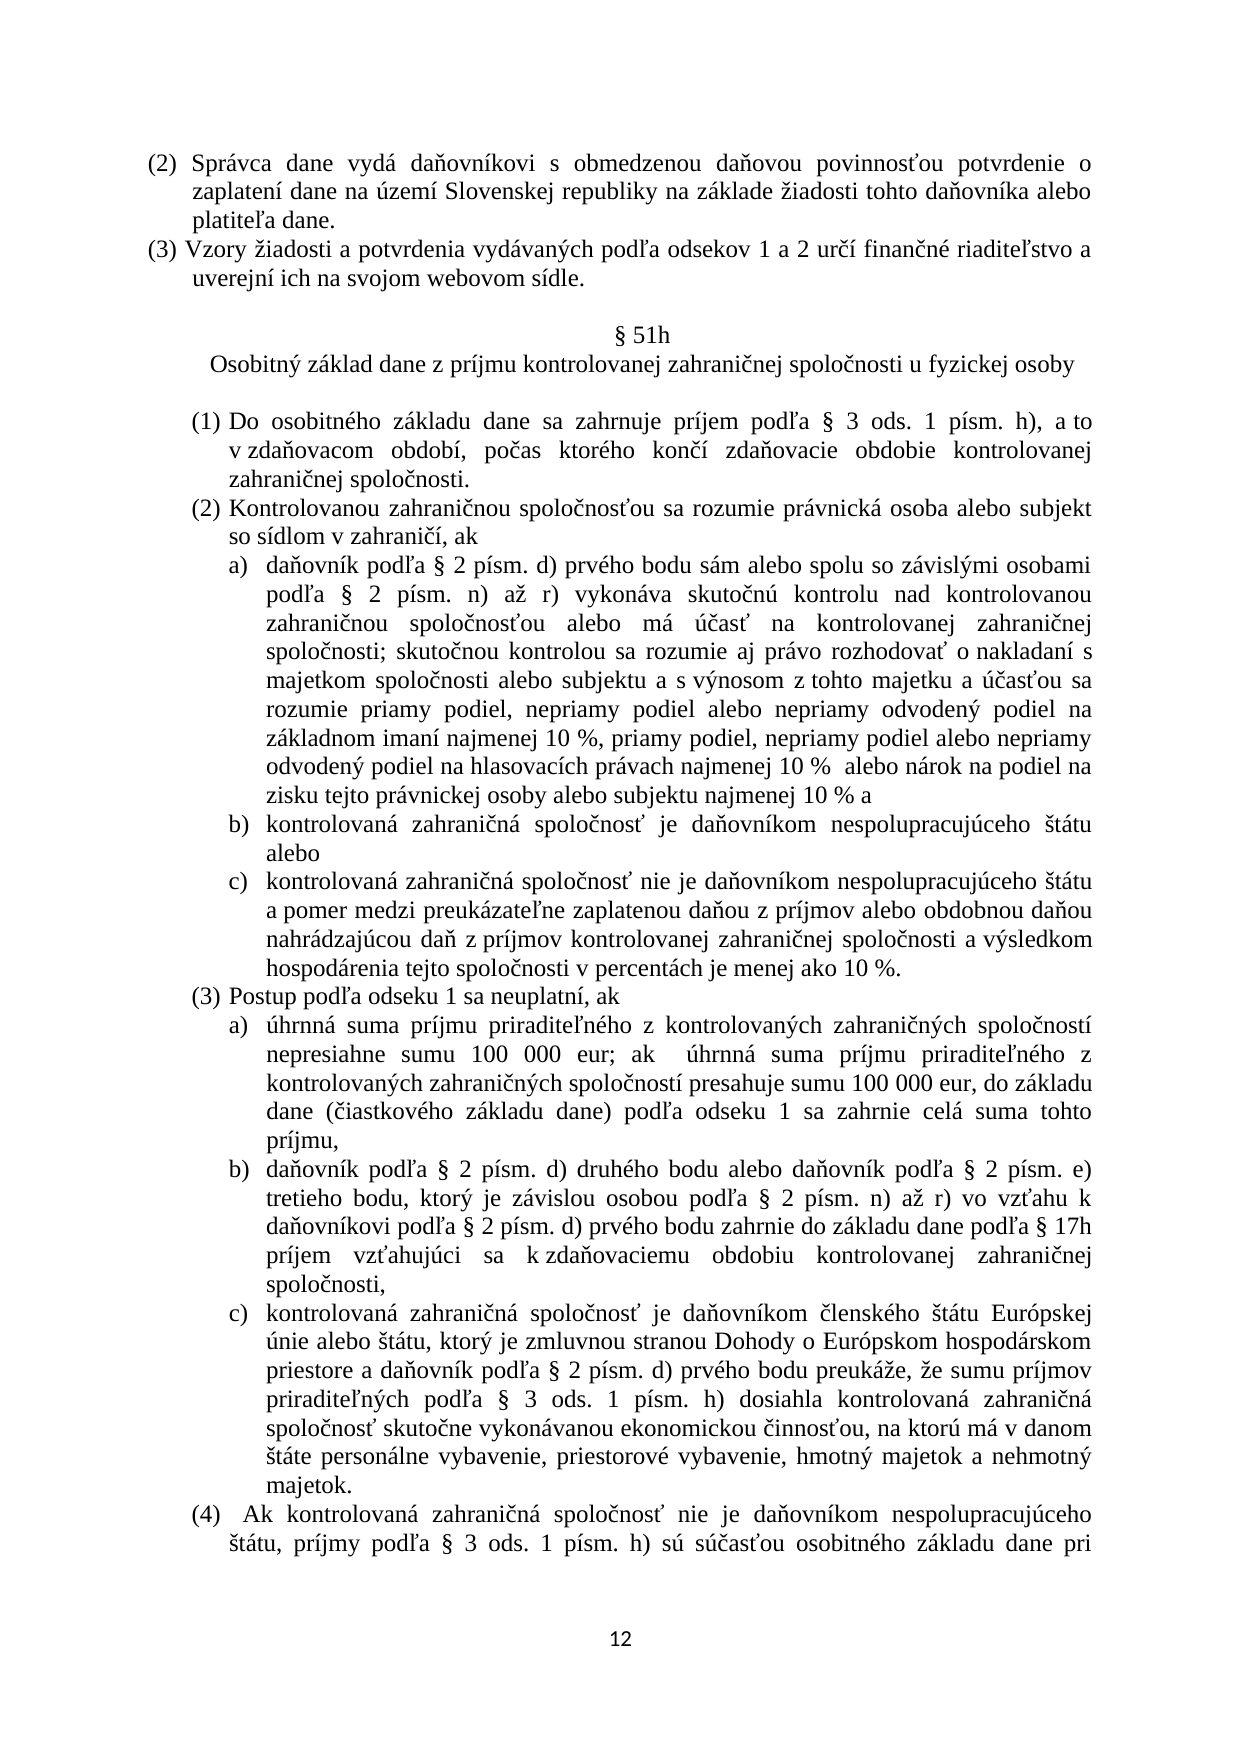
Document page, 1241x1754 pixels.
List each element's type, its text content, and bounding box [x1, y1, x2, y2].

list úhrnná suma príjmu priraditeľného z kontrolovaných zahraničných spoločností nepresiahne sumu 100 000 eur; ak úhrnná suma príjmu priraditeľného z kontrolovaných zahraničných spoločností presahuje sumu 100 000 eur, do základu dane (čiastkového základu dane) podľa odseku 1 sa zahrnie celá suma tohto príjmu, [228, 1010, 1093, 1154]
text § 51h [191, 320, 1093, 349]
text (3) Vzory žiadosti a potvrdenia vydávaných podľa odsekov 1 a 2 určí finančné riaditeľstvo a uverejní ich na svojom webovom sídle. [148, 234, 1093, 291]
text Osobitný základ dane z príjmu kontrolovanej zahraničnej spoločnosti u fyzickej osoby [191, 349, 1093, 378]
list Kontrolovanou zahraničnou spoločnosťou sa rozumie právnická osoba alebo subjekt so sídlom v zahraničí, ak [191, 493, 1093, 550]
list Do osobitného základu dane sa zahrnuje príjem podľa § 3 ods. 1 písm. h), a to v zdaňovacom období, počas ktorého končí zdaňovacie obdobie kontrolovanej zahraničnej spoločnosti. [191, 406, 1093, 493]
list daňovník podľa § 2 písm. d) druhého bodu alebo daňovník podľa § 2 písm. e) tretieho bodu, ktorý je závislou osobou podľa § 2 písm. n) až r) vo vzťahu k daňovníkovi podľa § 2 písm. d) prvého bodu zahrnie do základu dane podľa § 17h príjem vzťahujúci sa k zdaňovaciemu obdobiu kontrolovanej zahraničnej spoločnosti, [228, 1154, 1093, 1298]
list Postup podľa odseku 1 sa neuplatní, ak [191, 981, 1093, 1010]
list kontrolovaná zahraničná spoločnosť je daňovníkom členského štátu Európskej únie alebo štátu, ktorý je zmluvnou stranou Dohody o Európskom hospodárskom priestore a daňovník podľa § 2 písm. d) prvého bodu preukáže, že sumu príjmov priraditeľných podľa § 3 ods. 1 písm. h) dosiahla kontrolovaná zahraničná spoločnosť skutočne vykonávanou ekonomickou činnosťou, na ktorú má v danom štáte personálne vybavenie, priestorové vybavenie, hmotný majetok a nehmotný majetok. [228, 1298, 1093, 1499]
list kontrolovaná zahraničná spoločnosť je daňovníkom nespolupracujúceho štátu alebo [228, 809, 1093, 866]
list daňovník podľa § 2 písm. d) prvého bodu sám alebo spolu so závislými osobami podľa § 2 písm. n) až r) vykonáva skutočnú kontrolu nad kontrolovanou zahraničnou spoločnosťou alebo má účasť na kontrolovanej zahraničnej spoločnosti; skutočnou kontrolou sa rozumie aj právo rozhodovať o nakladaní s majetkom spoločnosti alebo subjektu a s výnosom z tohto majetku a účasťou sa rozumie priamy podiel, nepriamy podiel alebo nepriamy odvodený podiel na základnom imaní najmenej 10 %, priamy podiel, nepriamy podiel alebo nepriamy odvodený podiel na hlasovacích právach najmenej 10 % alebo nárok na podiel na zisku tejto právnickej osoby alebo subjektu najmenej 10 % a [228, 550, 1093, 809]
text (2) Správca dane vydá daňovníkovi s obmedzenou daňovou povinnosťou potvrdenie o zaplatení dane na území Slovenskej republiky na základe žiadosti tohto daňovníka alebo platiteľa dane. [148, 148, 1093, 234]
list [191, 1499, 1093, 1556]
list kontrolovaná zahraničná spoločnosť nie je daňovníkom nespolupracujúceho štátu a pomer medzi preukázateľne zaplatenou daňou z príjmov alebo obdobnou daňou nahrádzajúcou daň z príjmov kontrolovanej zahraničnej spoločnosti a výsledkom hospodárenia tejto spoločnosti v percentách je menej ako 10 %. [228, 866, 1093, 981]
